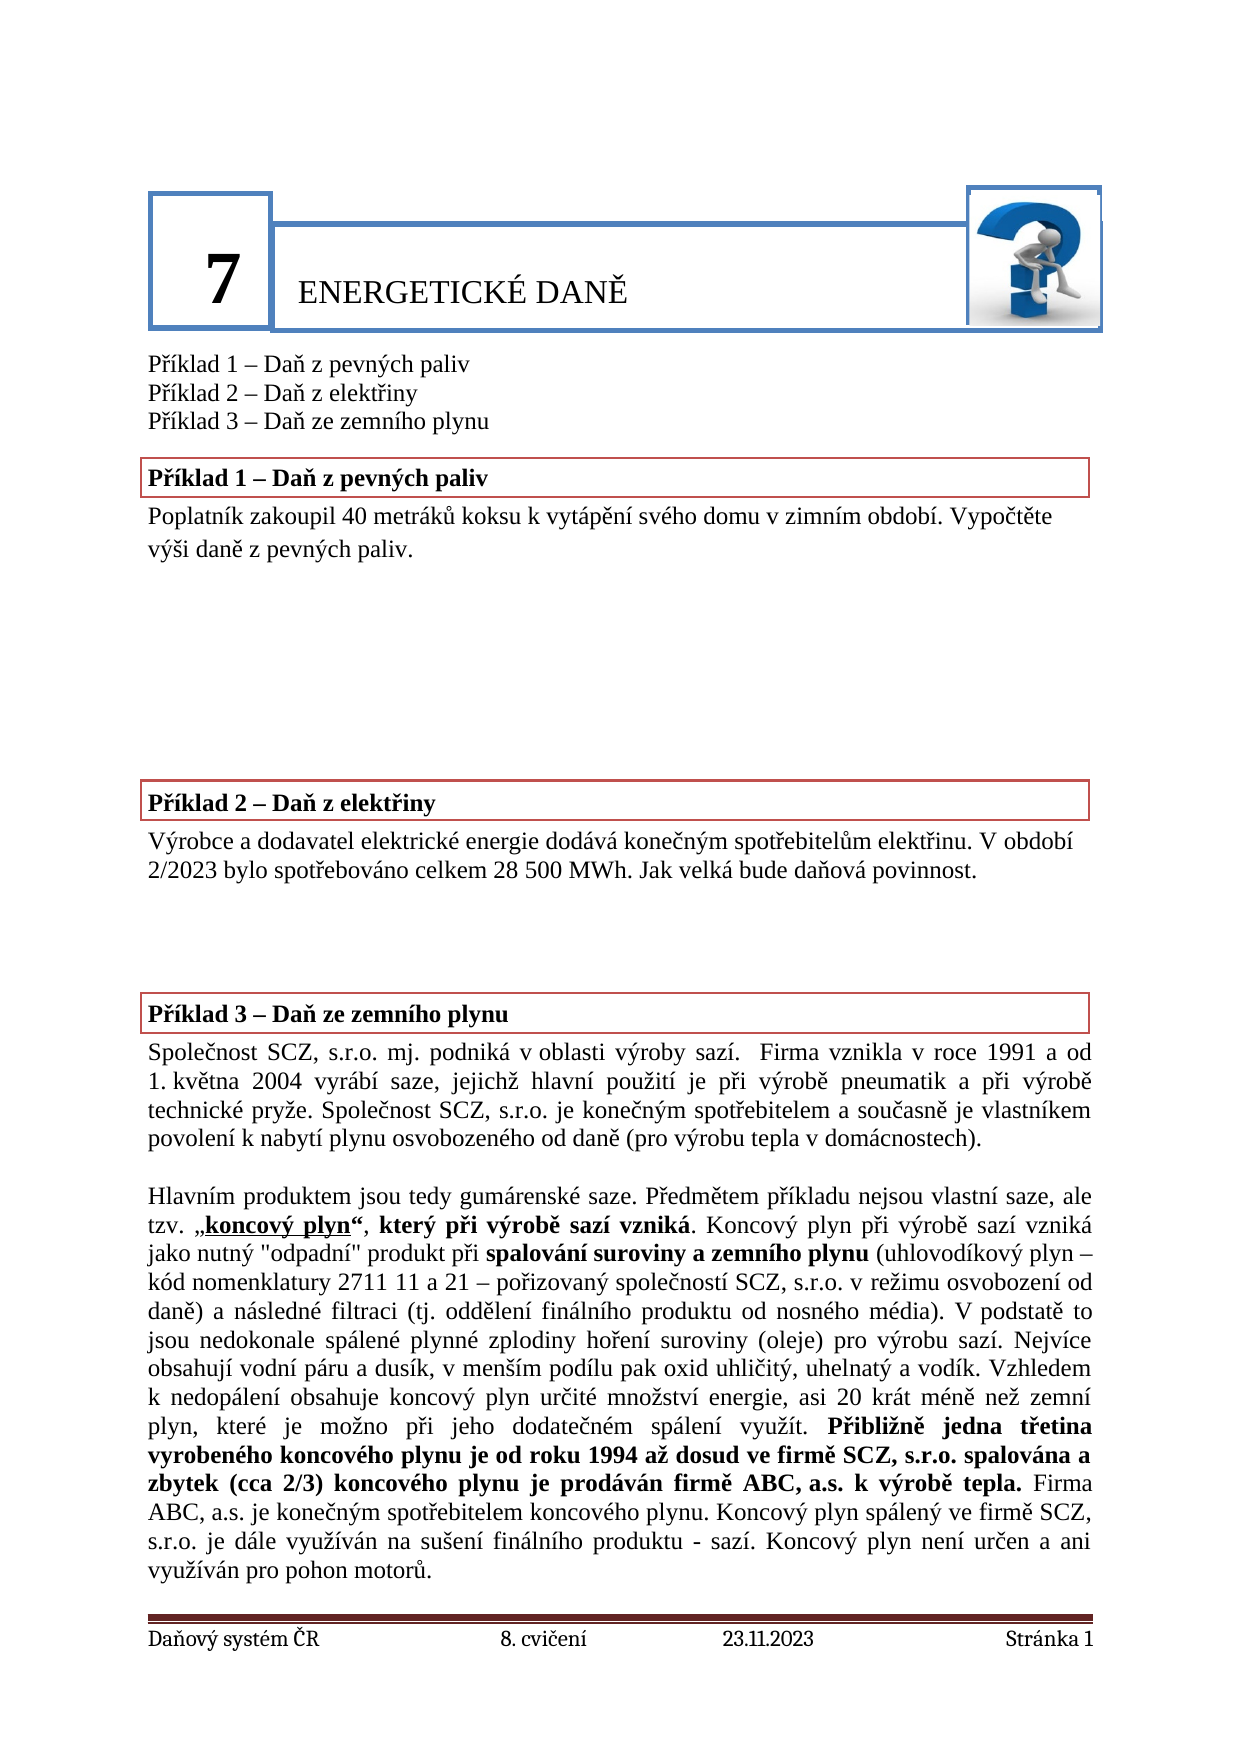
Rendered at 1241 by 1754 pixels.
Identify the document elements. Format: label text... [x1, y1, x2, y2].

text Příklad 2 – Daň z elektřiny [148, 788, 1088, 817]
text Poplatník zakoupil 40 metráků koksu k vytápění svého domu v zimním období. Vypočtěte výši daně z pevných paliv. [148, 501, 1093, 563]
text 7 ENERGETICKÉ DANĚ [275, 234, 966, 320]
text Výrobce a dodavatel elektrické energie dodává konečným spotřebitelům elektřinu. V období 2/2023 bylo spotřebováno celkem 28 500 MWh. Jak velká bude daňová povinnost. [148, 826, 1093, 884]
text Příklad 1 – Daň z pevných paliv [148, 463, 1088, 492]
text 7 ENERGETICKÉ DANĚ [153, 234, 268, 320]
text Společnost , s.r.o. mj. podniká v oblasti výroby sazí. Firma vznikla v roce 1991 a od 1. května 2004 vyrábí saze, jejichž hlavní použití je při výrobě pneumatik a při výrobě technické pryže. Společnost SCZ, s.r.o. je konečným spotřebitelem a současně je vlastníkem povolení k nabytí plynu osvobozeného od daně (pro výrobu tepla v domácnostech). [148, 1037, 1093, 1152]
text Příklad 3 – Daň ze zemního plynu [148, 406, 1093, 435]
picture [969, 195, 1100, 326]
text Příklad 1 – Daň z pevných paliv [148, 349, 1093, 378]
text Příklad 2 – Daň z elektřiny [148, 378, 1093, 406]
text Příklad 3 – Daň ze zemního plynu [148, 999, 1088, 1028]
text Hlavním produktem jsou tedy gumárenské saze. Předmětem příkladu nejsou vlastní saze, ale tzv. „koncový plyn“, který při výrobě sazí vzniká. Koncový plyn při výrobě sazí vzniká jako nutný "odpadní" produkt při spalování suroviny a zemního plynu (uhlovodíkový plyn – kód nomenklatury 2711 11 a 21 – pořizovaný společností SCZ, s.r.o. v režimu osvobození od daně) a následné filtraci (tj. oddělení finálního produktu od nosného média). V podstatě to jsou nedokonale spálené plynné zplodiny hoření suroviny (oleje) pro výrobu sazí. Nejvíce obsahují vodní páru a dusík, v menším podílu pak oxid uhličitý, uhelnatý a vodík. Vzhledem k nedopálení obsahuje koncový plyn určité množství energie, asi 20 krát méně než zemní plyn, které je možno při jeho dodatečném spálení využít. Přibližně jedna třetina vyrobeného koncového plynu je od roku 1994 až dosud ve firmě SCZ, s.r.o. spalována a zbytek (cca 2/3) koncového plynu je prodáván firmě ABC, a.s. k výrobě tepla. Firma ABC, a.s. je konečným spotřebitelem koncového plynu. Koncový plyn spálený ve firmě SCZ, s.r.o. je dále využíván na sušení finálního produktu - sazí. Koncový plyn není určen a ani využíván pro pohon motorů. [148, 1181, 1093, 1583]
